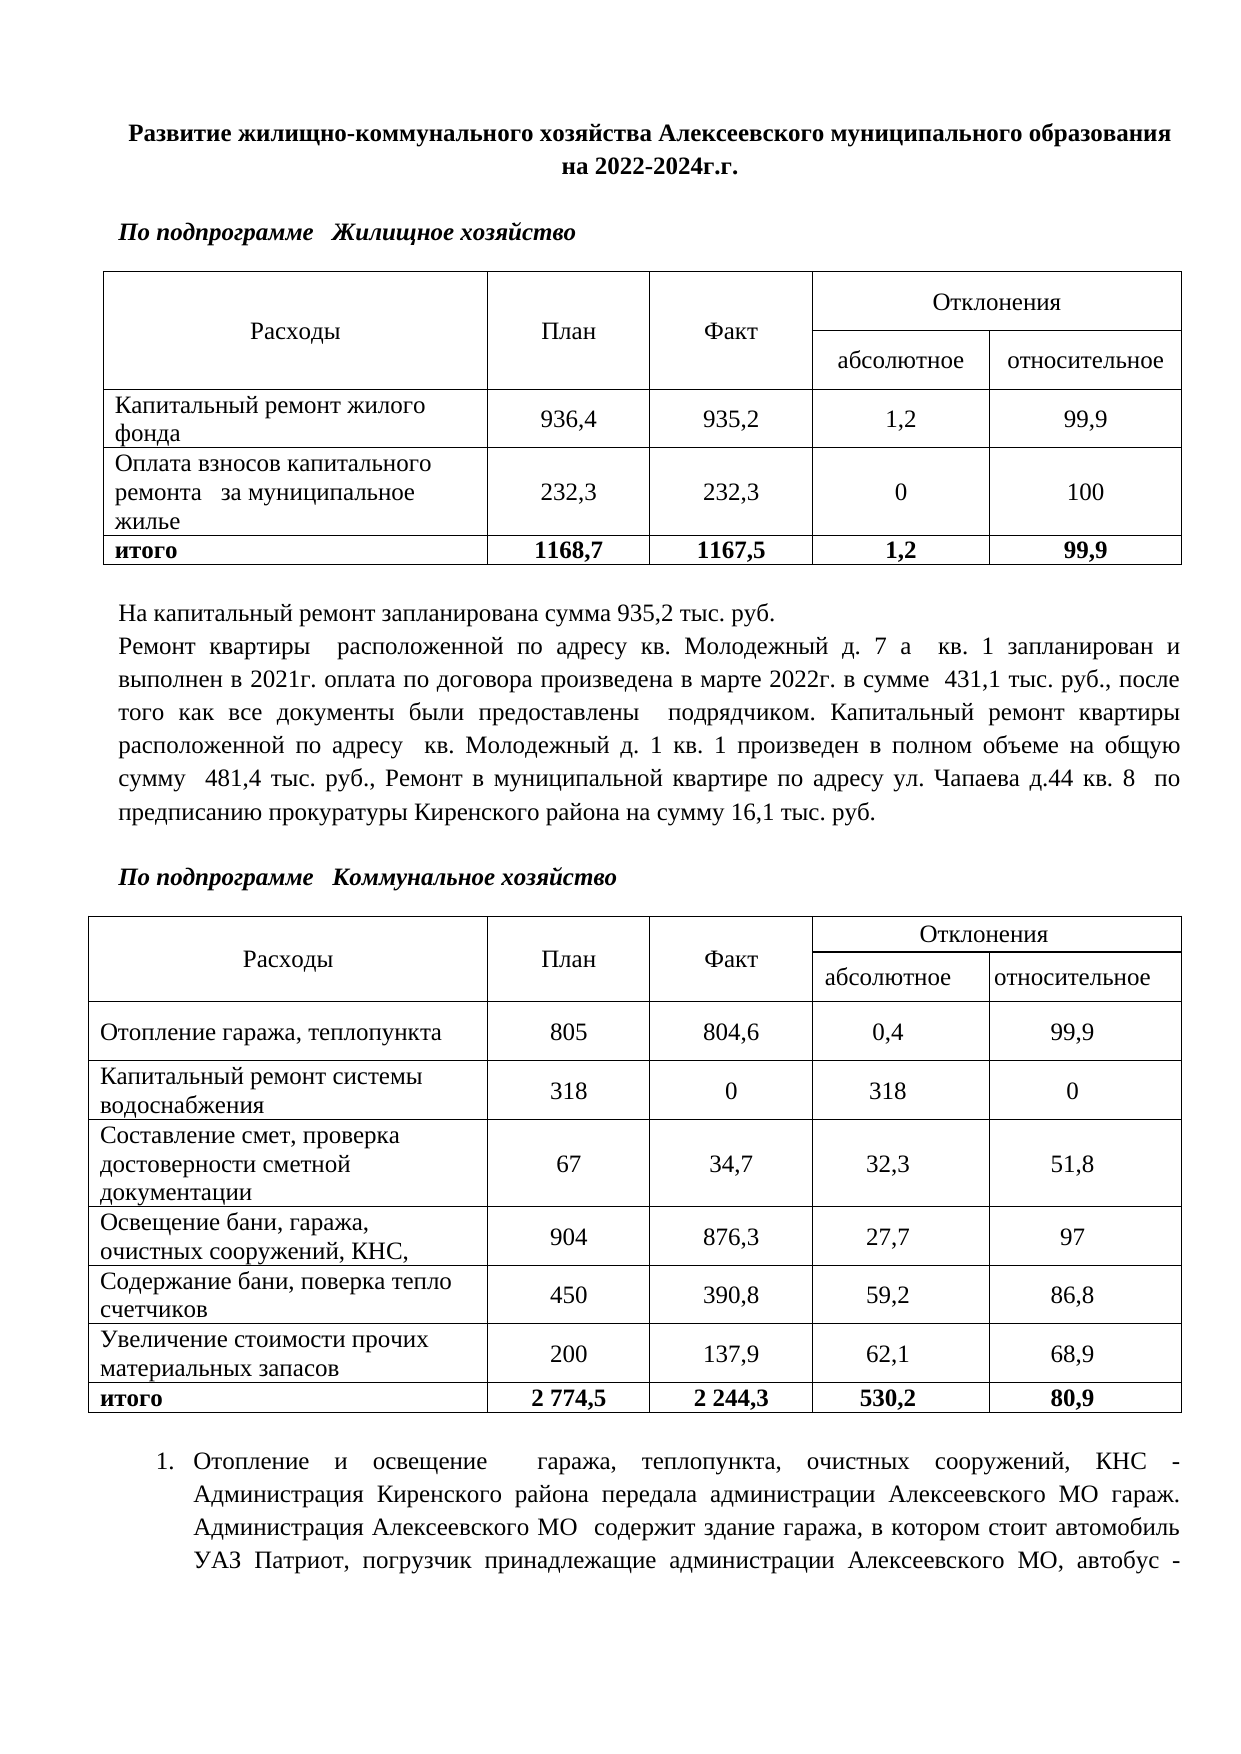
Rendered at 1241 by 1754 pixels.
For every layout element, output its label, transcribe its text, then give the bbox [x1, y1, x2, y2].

table_cell 0 [813, 448, 989, 534]
table_cell 530,2 [813, 1383, 989, 1412]
table_cell 1168,7 [488, 536, 649, 564]
table_header Отклонения [813, 272, 1181, 330]
table_cell 805 [488, 1002, 649, 1060]
list На капитальный ремонт запланирована сумма 935,2 тыс. руб. [118, 598, 1181, 627]
table_header Факт [650, 917, 812, 1001]
table_cell 2 774,5 [488, 1383, 649, 1412]
list Развитие жилищно-коммунального хозяйства Алексеевского муниципального образования на 2022-2024г.г. [118, 118, 1181, 180]
table_cell 390,8 [650, 1266, 812, 1323]
table_cell Капитальный ремонт жилого фонда [104, 390, 487, 447]
table_cell Капитальный ремонт системы водоснабжения [89, 1061, 487, 1119]
table_cell Освещение бани, гаража, очистных сооружений, КНС, [89, 1207, 487, 1265]
table_cell 97 [990, 1207, 1181, 1265]
list Ремонт квартиры расположенной по адресу кв. Молодежный д. 7 а кв. 1 запланирован и выполнен в 2021г. оплата по договора произведена в марте 2022г. в сумме 431,1 тыс. руб., после того как все документы были предоставлены подрядчиком. Капитальный ремонт квартиры расположенной по адресу кв. Молодежный д. 1 кв. 1 произведен в полном объеме на общую сумму 481,4 тыс. руб., Ремонт в муниципальной квартире по адресу ул. Чапаева д.44 кв. 8 по предписанию прокуратуры Киренского района на сумму 16,1 тыс. руб. [118, 631, 1181, 825]
table_cell 86,8 [990, 1266, 1181, 1323]
table_cell Содержание бани, поверка тепло счетчиков [89, 1266, 487, 1323]
table_cell 80,9 [990, 1383, 1181, 1412]
table_header План [488, 917, 649, 1001]
table_cell 99,9 [990, 536, 1181, 564]
table_cell 318 [813, 1061, 989, 1119]
table_header Отклонения [813, 917, 1181, 951]
table_cell относительное [990, 331, 1181, 389]
table_cell 34,7 [650, 1120, 812, 1206]
table_cell Увеличение стоимости прочих материальных запасов [89, 1324, 487, 1382]
table_cell 804,6 [650, 1002, 812, 1060]
table_cell 232,3 [488, 448, 649, 534]
table_header Расходы [104, 272, 487, 389]
table_cell 51,8 [990, 1120, 1181, 1206]
table_cell Составление смет, проверка достоверности сметной документации [89, 1120, 487, 1206]
table_cell 876,3 [650, 1207, 812, 1265]
table_header План [488, 272, 649, 389]
table_cell 232,3 [650, 448, 812, 534]
table_cell Отопление гаража, теплопункта [89, 1002, 487, 1060]
table_cell 27,7 [813, 1207, 989, 1265]
list По подпрограмме Коммунальное хозяйство [118, 862, 1181, 891]
table_header Расходы [89, 917, 487, 1001]
table_cell 1167,5 [650, 536, 812, 564]
table_cell 318 [488, 1061, 649, 1119]
table_cell 2 244,3 [650, 1383, 812, 1412]
table_cell относительное [990, 953, 1181, 1001]
table_cell 936,4 [488, 390, 649, 447]
table_cell 100 [990, 448, 1181, 534]
table_cell 1,2 [813, 536, 989, 564]
table_cell 1,2 [813, 390, 989, 447]
table_cell 32,3 [813, 1120, 989, 1206]
table_cell 99,9 [990, 1002, 1181, 1060]
table_cell 0,4 [813, 1002, 989, 1060]
table_cell 904 [488, 1207, 649, 1265]
table_cell 935,2 [650, 390, 812, 447]
table_cell 200 [488, 1324, 649, 1382]
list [156, 1446, 1181, 1573]
table_header Факт [650, 272, 812, 389]
table_cell 68,9 [990, 1324, 1181, 1382]
table_cell Оплата взносов капитального ремонта за муниципальное жилье [104, 448, 487, 534]
table_cell абсолютное [813, 953, 989, 1001]
table_cell 62,1 [813, 1324, 989, 1382]
table_cell 137,9 [650, 1324, 812, 1382]
list По подпрограмме Жилищное хозяйство [118, 217, 1181, 246]
table_cell итого [104, 536, 487, 564]
table_cell 0 [650, 1061, 812, 1119]
table_cell 450 [488, 1266, 649, 1323]
table_cell 99,9 [990, 390, 1181, 447]
table_cell итого [89, 1383, 487, 1412]
table_cell абсолютное [813, 331, 989, 389]
table_cell 0 [990, 1061, 1181, 1119]
table_cell 67 [488, 1120, 649, 1206]
table_cell 59,2 [813, 1266, 989, 1323]
